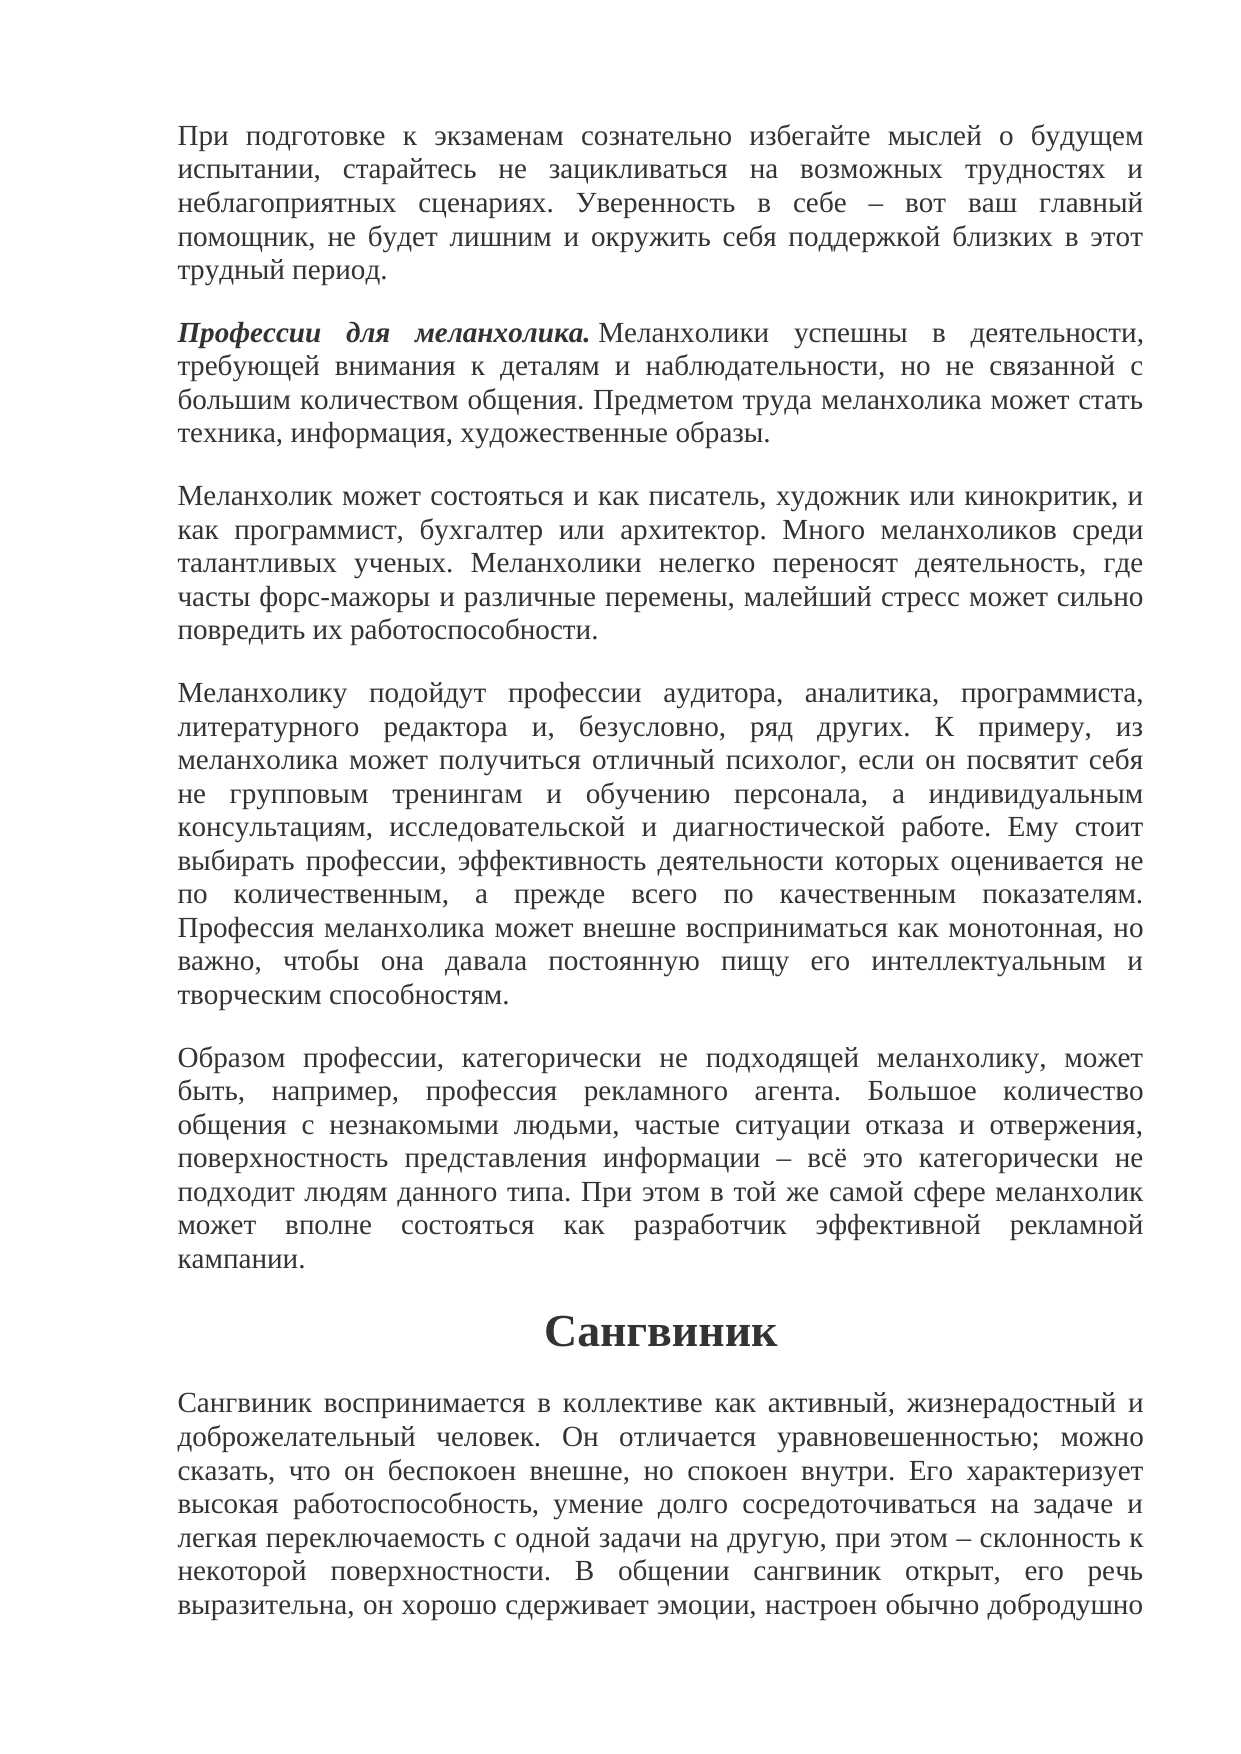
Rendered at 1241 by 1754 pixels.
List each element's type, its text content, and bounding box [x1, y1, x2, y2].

text При подготовке к экзаменам сознательно избегайте мыслей о будущем испытании, старайтесь не зацикливаться на возможных трудностях и неблагоприятных сценариях. Уверенность в себе – вот ваш главный помощник, не будет лишним и окружить себя поддержкой близких в этот трудный период. [177, 118, 1144, 286]
text Образом профессии, категорически не подходящей меланхолику, может быть, например, профессия рекламного агента. Большое количество общения с незнакомыми людьми, частые ситуации отказа и отвержения, поверхностность представления информации – всё это категорически не подходит людям данного типа. При этом в той же самой сфере меланхолик может вполне состояться как разработчик эффективной рекламной кампании. [177, 1040, 1144, 1274]
text Меланхолику подойдут профессии аудитора, аналитика, программиста, литературного редактора и, безусловно, ряд других. К примеру, из меланхолика может получиться отличный психолог, если он посвятит себя не групповым тренингам и обучению персонала, а индивидуальным консультациям, исследовательской и диагностической работе. Ему стоит выбирать профессии, эффективность деятельности которых оценивается не по количественным, а прежде всего по качественным показателям. Профессия меланхолика может внешне восприниматься как монотонная, но важно, чтобы она давала постоянную пищу его интеллектуальным и творческим способностям. [177, 675, 1144, 1011]
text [177, 1386, 1144, 1620]
text Меланхолик может состояться и как писатель, художник или кинокритик, и как программист, бухгалтер или архитектор. Много меланхоликов среди талантливых ученых. Меланхолики нелегко переносят деятельность, где часты форс-мажоры и различные перемены, малейший стресс может сильно повредить их работоспособности. [177, 478, 1144, 646]
text Профессии для меланхолика. Меланхолики успешны в деятельности, требующей внимания к деталям и наблюдательности, но не связанной с большим количеством общения. Предметом труда меланхолика может стать техника, информация, художественные образы. [177, 315, 1144, 449]
text Сангвиник [177, 1304, 1144, 1356]
